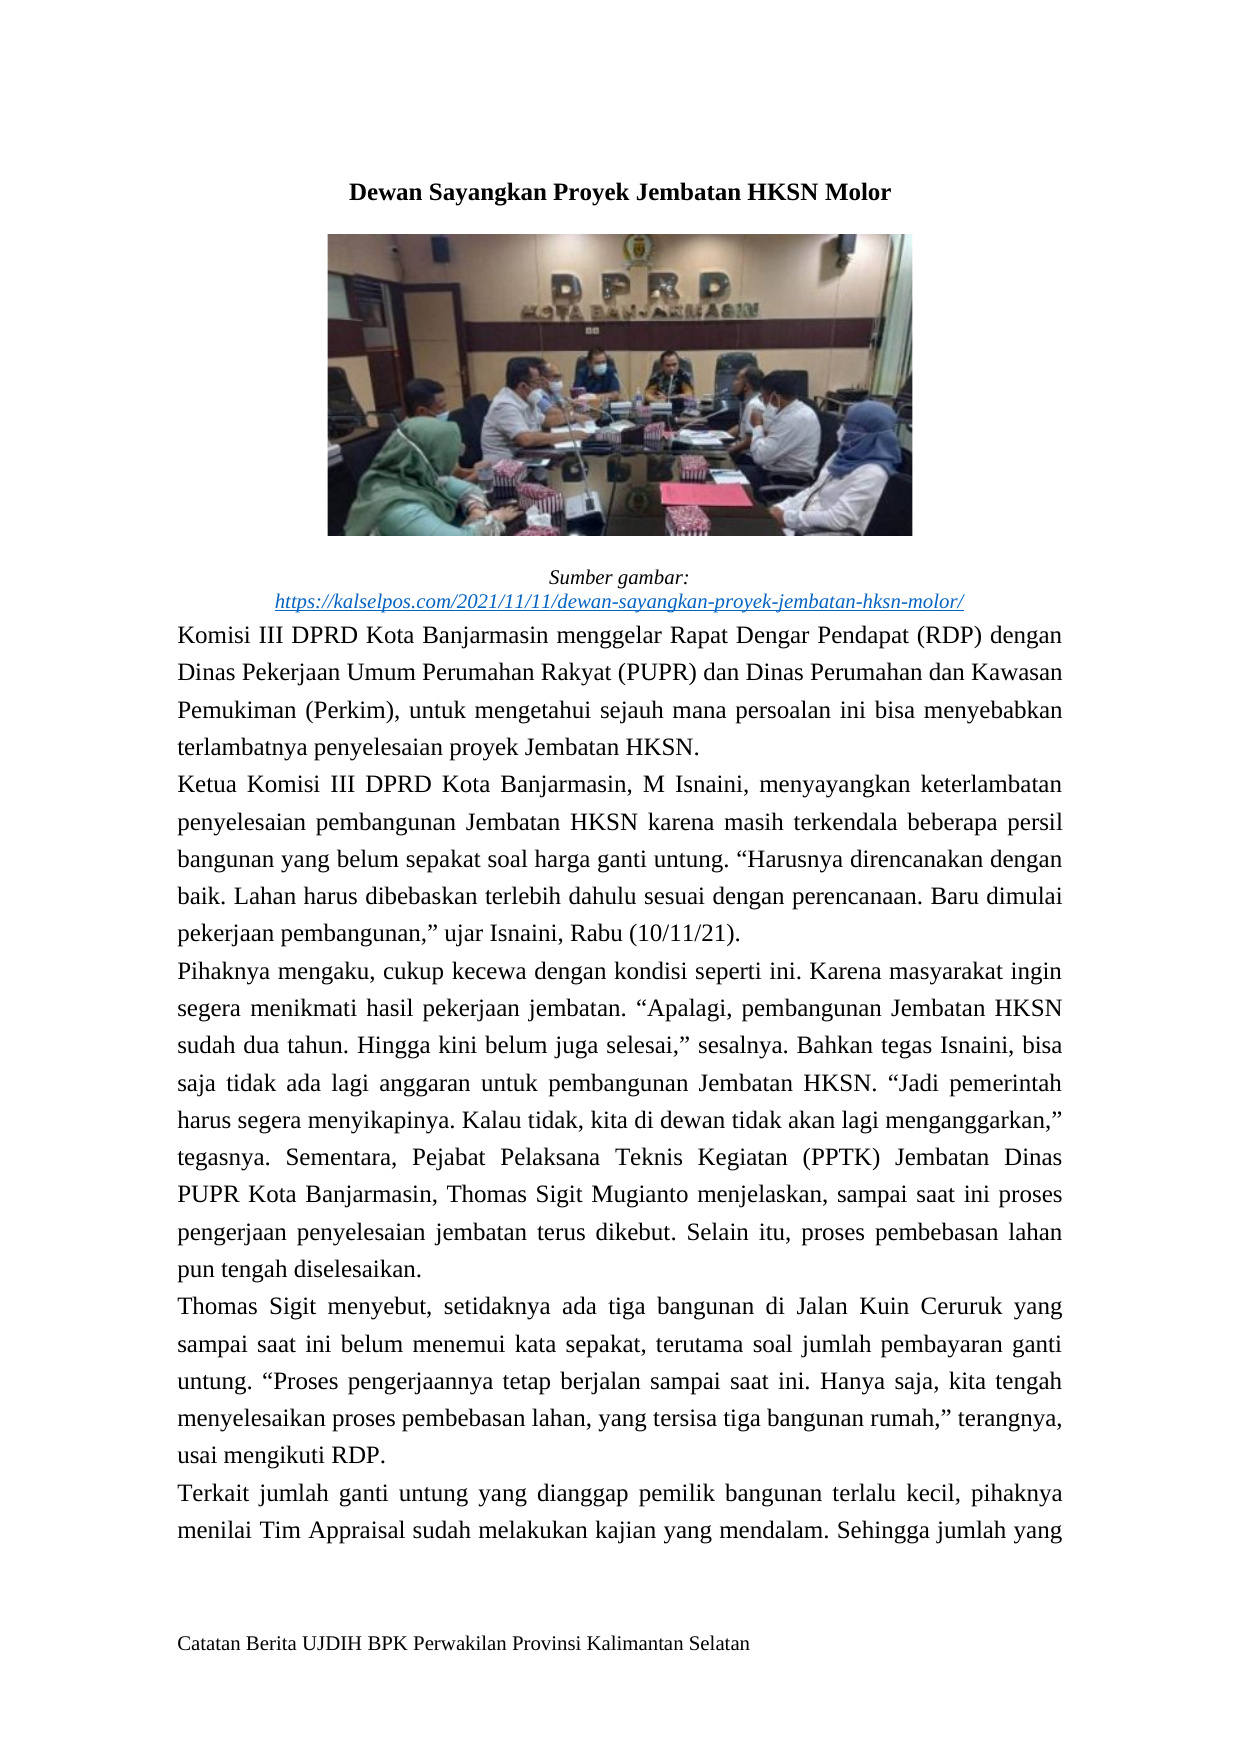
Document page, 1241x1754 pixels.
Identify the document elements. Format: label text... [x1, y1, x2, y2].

text https://kalselpos.com/2021/11/11/dewan-sayangkan-proyek-jembatan-hksn-molor/ [177, 589, 1063, 613]
text Ketua Komisi III DPRD Kota Banjarmasin, M Isnaini, menyayangkan keterlambatan penyelesaian pembangunan Jembatan HKSN karena masih terkendala beberapa persil bangunan yang belum sepakat soal harga ganti untung. “Harusnya direncanakan dengan baik. Lahan harus dibebaskan terlebih dahulu sesuai dengan perencanaan. Baru dimulai pekerjaan pembangunan,” ujar Isnaini, Rabu (10/11/21). [177, 769, 1063, 947]
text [177, 1478, 1063, 1544]
text Sumber gambar: [177, 565, 1063, 589]
text Dewan Sayangkan Proyek Jembatan HKSN Molor [177, 177, 1063, 206]
text Pihaknya mengaku, cukup kecewa dengan kondisi seperti ini. Karena masyarakat ingin segera menikmati hasil pekerjaan jembatan. “Apalagi, pembangunan Jembatan HKSN sudah dua tahun. Hingga kini belum juga selesai,” sesalnya. Bahkan tegas Isnaini, bisa saja tidak ada lagi anggaran untuk pembangunan Jembatan HKSN. “Jadi pemerintah harus segera menyikapinya. Kalau tidak, kita di dewan tidak akan lagi menganggarkan,” tegasnya. Sementara, Pejabat Pelaksana Teknis Kegiatan (PPTK) Jembatan Dinas PUPR Kota Banjarmasin, Thomas Sigit Mugianto menjelaskan, sampai saat ini proses pengerjaan penyelesaian jembatan terus dikebut. Selain itu, proses pembebasan lahan pun tengah diselesaikan. [177, 956, 1063, 1283]
text Komisi III DPRD Kota Banjarmasin menggelar Rapat Dengar Pendapat (RDP) dengan Dinas Pekerjaan Umum Perumahan Rakyat (PUPR) dan Dinas Perumahan dan Kawasan Pemukiman (Perkim), untuk mengetahui sejauh mana persoalan ini bisa menyebabkan terlambatnya penyelesaian proyek Jembatan HKSN. [177, 620, 1063, 761]
text Thomas Sigit menyebut, setidaknya ada tiga bangunan di Jalan Kuin Ceruruk yang sampai saat ini belum menemui kata sepakat, terutama soal jumlah pembayaran ganti untung. “Proses pengerjaannya tetap berjalan sampai saat ini. Hanya saja, kita tengah menyelesaikan proses pembebasan lahan, yang tersisa tiga bangunan rumah,” terangnya, usai mengikuti RDP. [177, 1291, 1063, 1469]
picture [327, 234, 913, 536]
